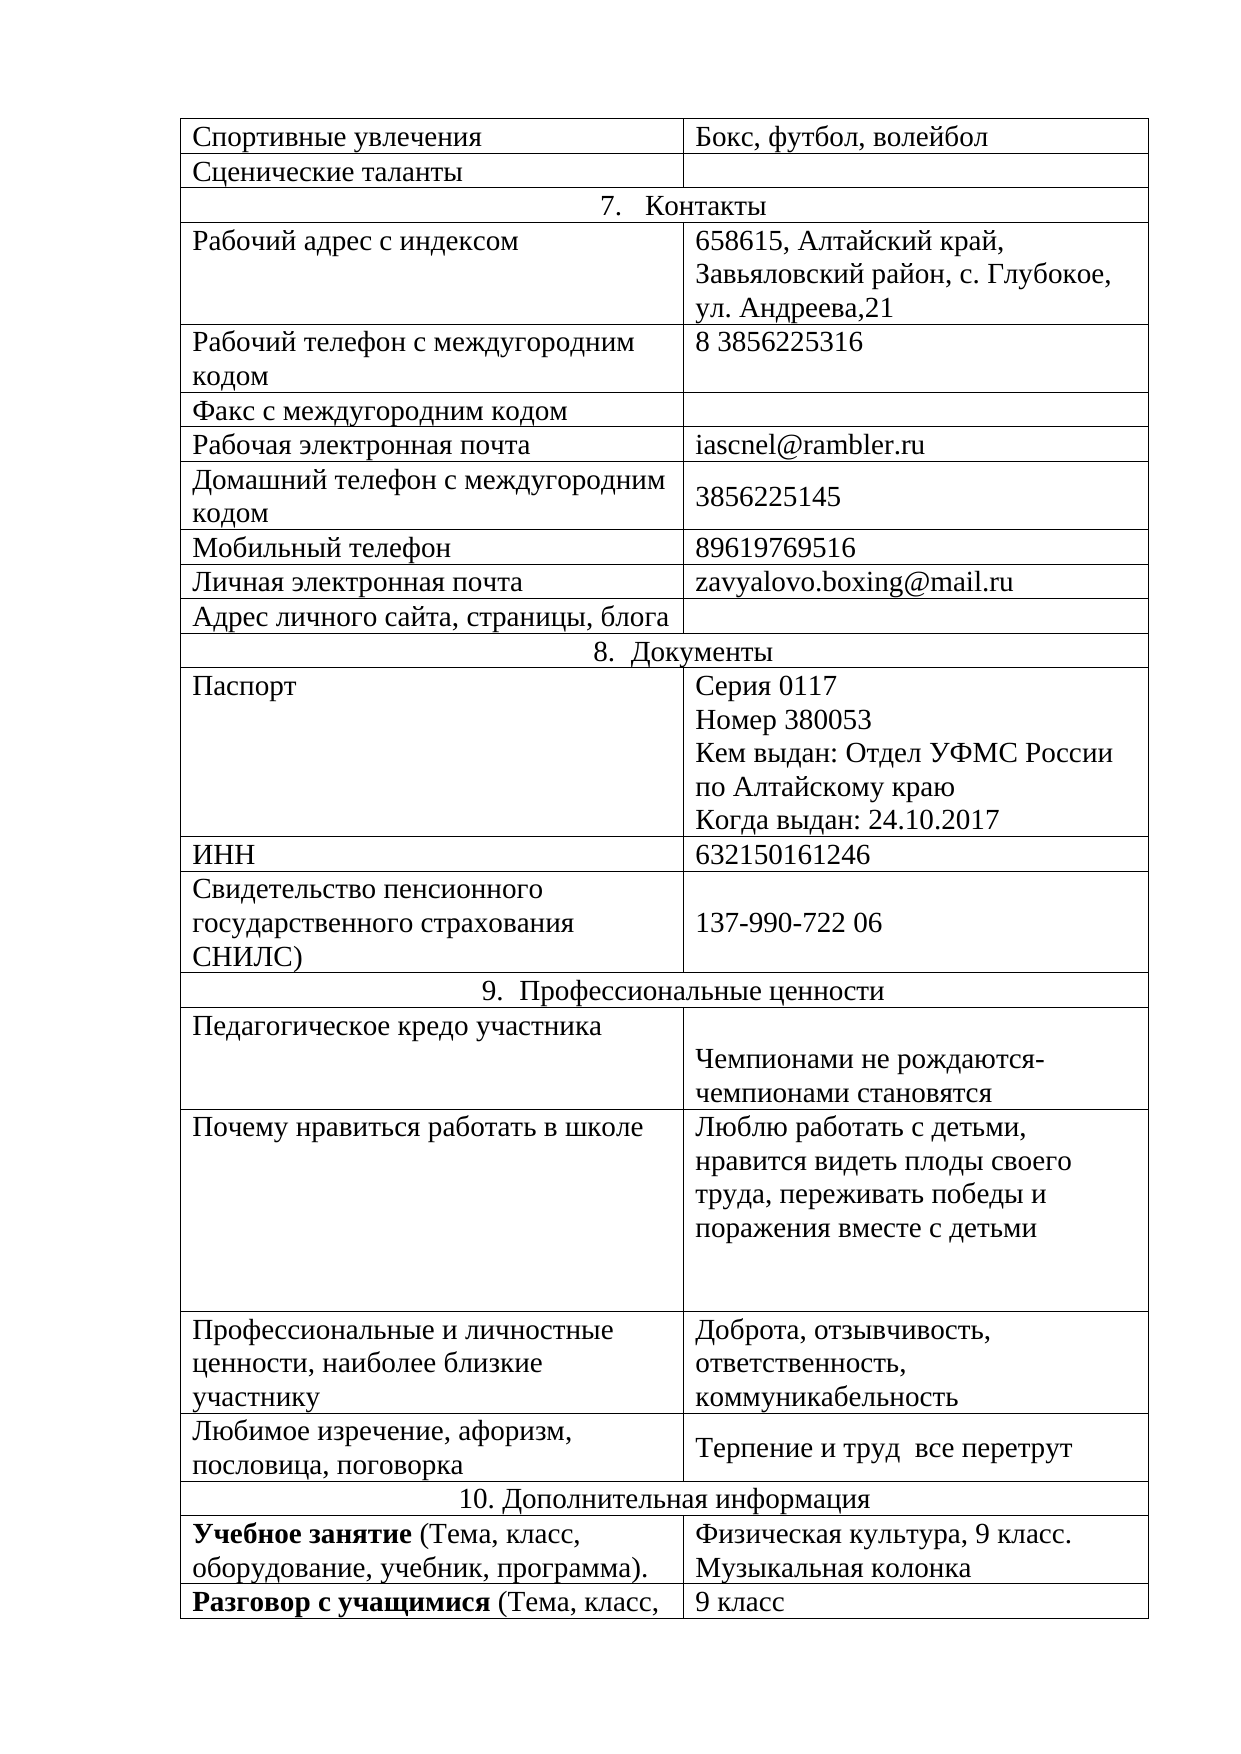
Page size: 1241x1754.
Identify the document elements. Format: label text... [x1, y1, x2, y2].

table_cell Физическая культура, 9 класс. Музыкальная колонка [684, 1516, 1148, 1583]
table_cell Документы [181, 634, 1148, 667]
table_cell Люблю работать с детьми, нравится видеть плоды своего труда, переживать победы и поражения вместе с детьми [684, 1110, 1148, 1311]
table_cell 10. Дополнительная информация [181, 1482, 1148, 1515]
table_cell 632150161246 [684, 837, 1148, 871]
table_cell Мобильный телефон [181, 530, 683, 563]
table_cell Сценические таланты [181, 154, 683, 187]
table_cell ИНН [181, 837, 683, 871]
table_cell Адрес личного сайта, страницы, блога [181, 599, 683, 633]
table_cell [181, 1584, 683, 1618]
table_cell Любимое изречение, афоризм, пословица, поговорка [181, 1414, 683, 1481]
table_cell Свидетельство пенсионного государственного страхования СНИЛС) [181, 872, 683, 972]
table_cell Педагогическое кредо участника [181, 1008, 683, 1108]
table_cell Доброта, отзывчивость, ответственность, коммуникабельность [684, 1312, 1148, 1412]
table_cell [684, 154, 1148, 187]
table_cell Терпение и труд все перетрут [684, 1414, 1148, 1481]
table_cell Профессиональные и личностные ценности, наиболее близкие участнику [181, 1312, 683, 1412]
table_cell 8 3856225316 [684, 325, 1148, 392]
table_cell zavyalovo.boxing@mail.ru [684, 565, 1148, 598]
table_cell [684, 393, 1148, 426]
table_cell Бокс, футбол, волейбол [684, 119, 1148, 153]
table_cell 3856225145 [684, 462, 1148, 529]
table_cell 9 класс [684, 1584, 1148, 1618]
table_cell 658615, Алтайский край, Завьяловский район, с. Глубокое, ул. Андреева,21 [684, 223, 1148, 323]
table_cell Серия 0117 Номер 380053 Кем выдан: Отдел УФМС России по Алтайскому краю Когда выдан: 24.10.2017 [684, 668, 1148, 836]
table_cell Чемпионами не рождаются- чемпионами становятся [684, 1008, 1148, 1108]
table_cell iascnel@rambler.ru [684, 427, 1148, 461]
table_cell Учебное занятие (Тема, класс, оборудование, учебник, программа). [181, 1516, 683, 1583]
table_cell Профессиональные ценности [181, 973, 1148, 1007]
table_cell Личная электронная почта [181, 565, 683, 598]
table_cell Паспорт [181, 668, 683, 836]
table_cell Домашний телефон с междугородним кодом [181, 462, 683, 529]
table_cell Спортивные увлечения [181, 119, 683, 153]
table_cell Контакты [181, 188, 1148, 222]
table_cell Рабочая электронная почта [181, 427, 683, 461]
table_cell 137-990-722 06 [684, 872, 1148, 972]
table_cell Рабочий телефон с междугородним кодом [181, 325, 683, 392]
table_cell 89619769516 [684, 530, 1148, 563]
table_cell Факс с междугородним кодом [181, 393, 683, 426]
table_cell Рабочий адрес с индексом [181, 223, 683, 323]
table_cell Почему нравиться работать в школе [181, 1110, 683, 1311]
table_cell [684, 599, 1148, 633]
